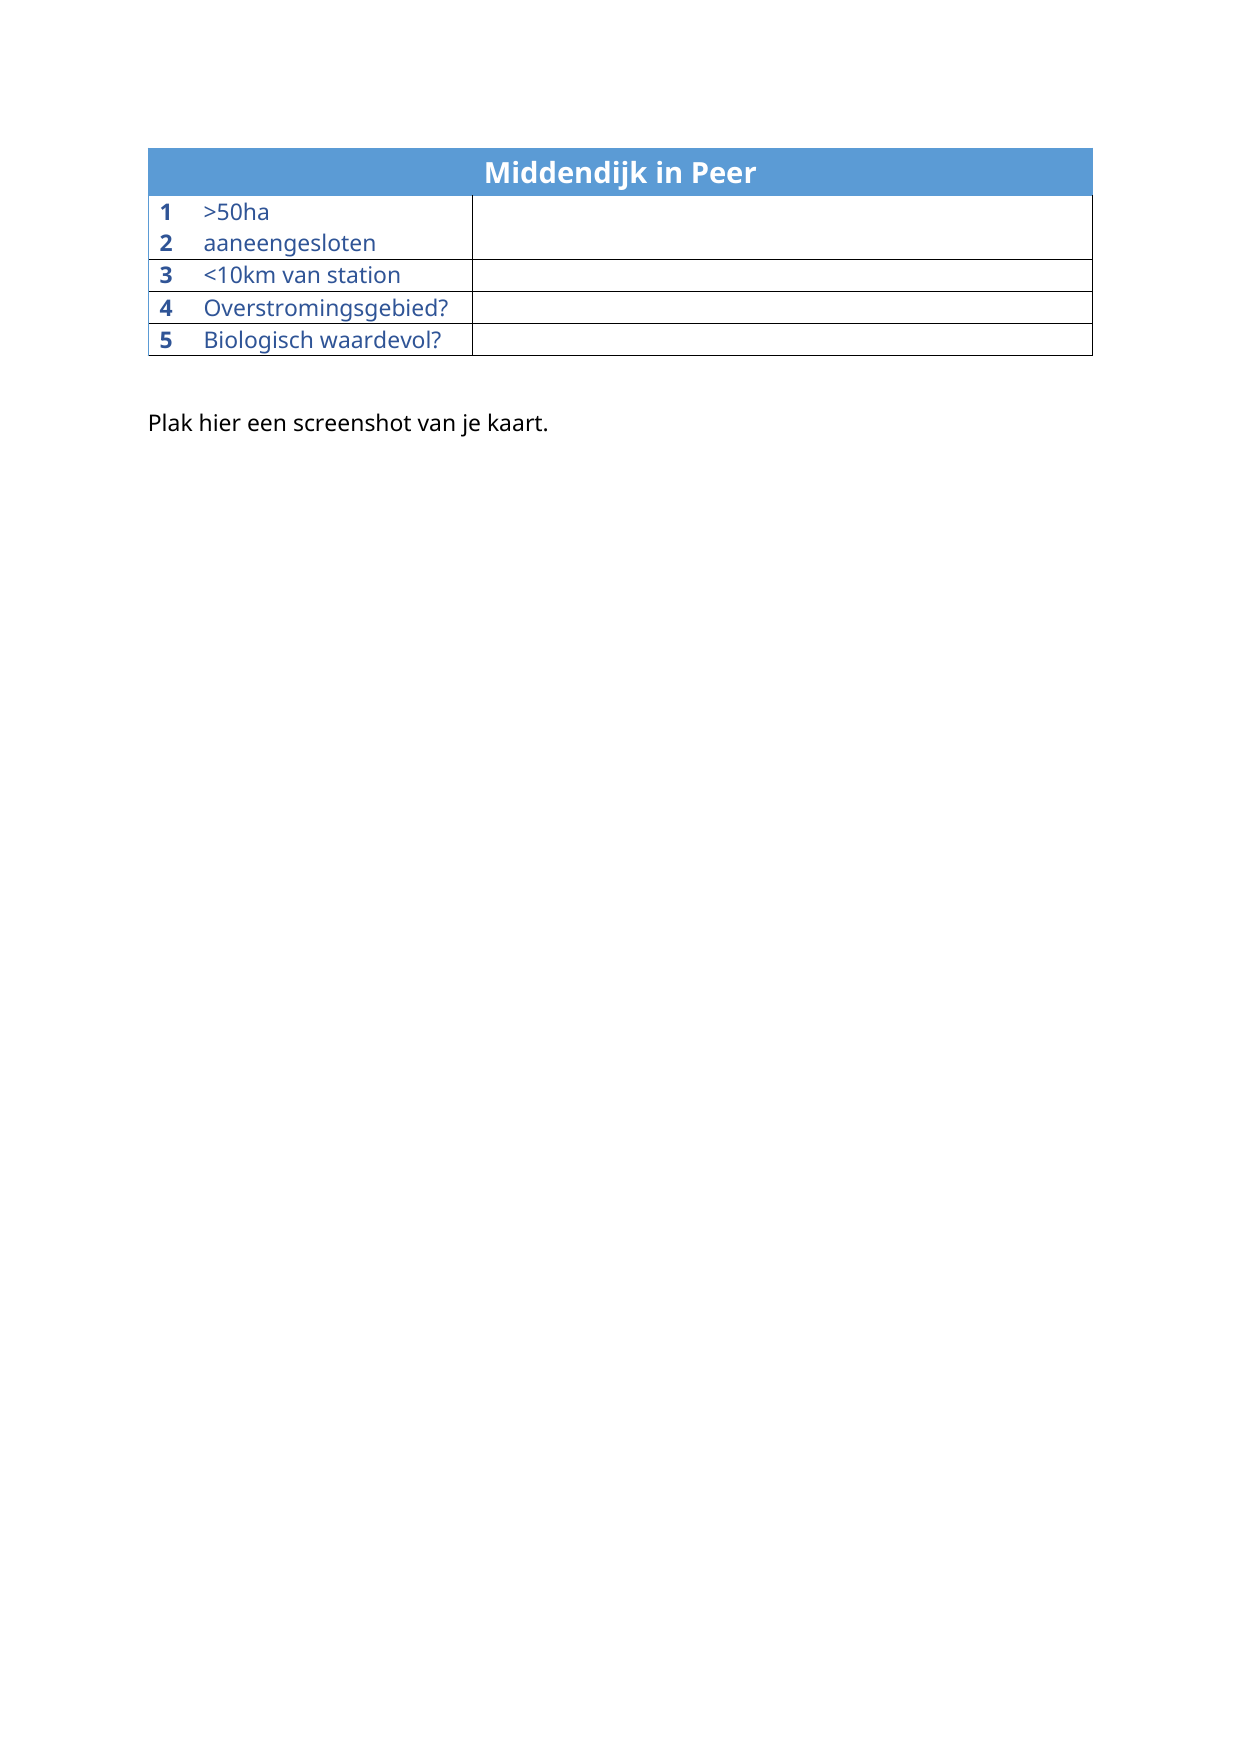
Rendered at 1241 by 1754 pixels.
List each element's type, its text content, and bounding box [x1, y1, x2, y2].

table_cell [473, 324, 1092, 355]
table_cell 1 2 [149, 196, 192, 258]
table_cell <10km van station [192, 260, 472, 291]
table_cell [473, 196, 1092, 258]
text Plak hier een screenshot van je kaart. [148, 407, 1093, 438]
table_cell Overstromingsgebied? [192, 292, 472, 323]
table_cell Biologisch waardevol? [192, 324, 472, 355]
table_cell 3 [149, 260, 192, 291]
table_cell 5 [149, 324, 192, 355]
table_header Middendijk in Peer [149, 149, 1092, 195]
table_cell [473, 260, 1092, 291]
table_cell [473, 292, 1092, 323]
table_cell 4 [149, 292, 192, 323]
table_cell >50ha aaneengesloten [192, 196, 472, 258]
